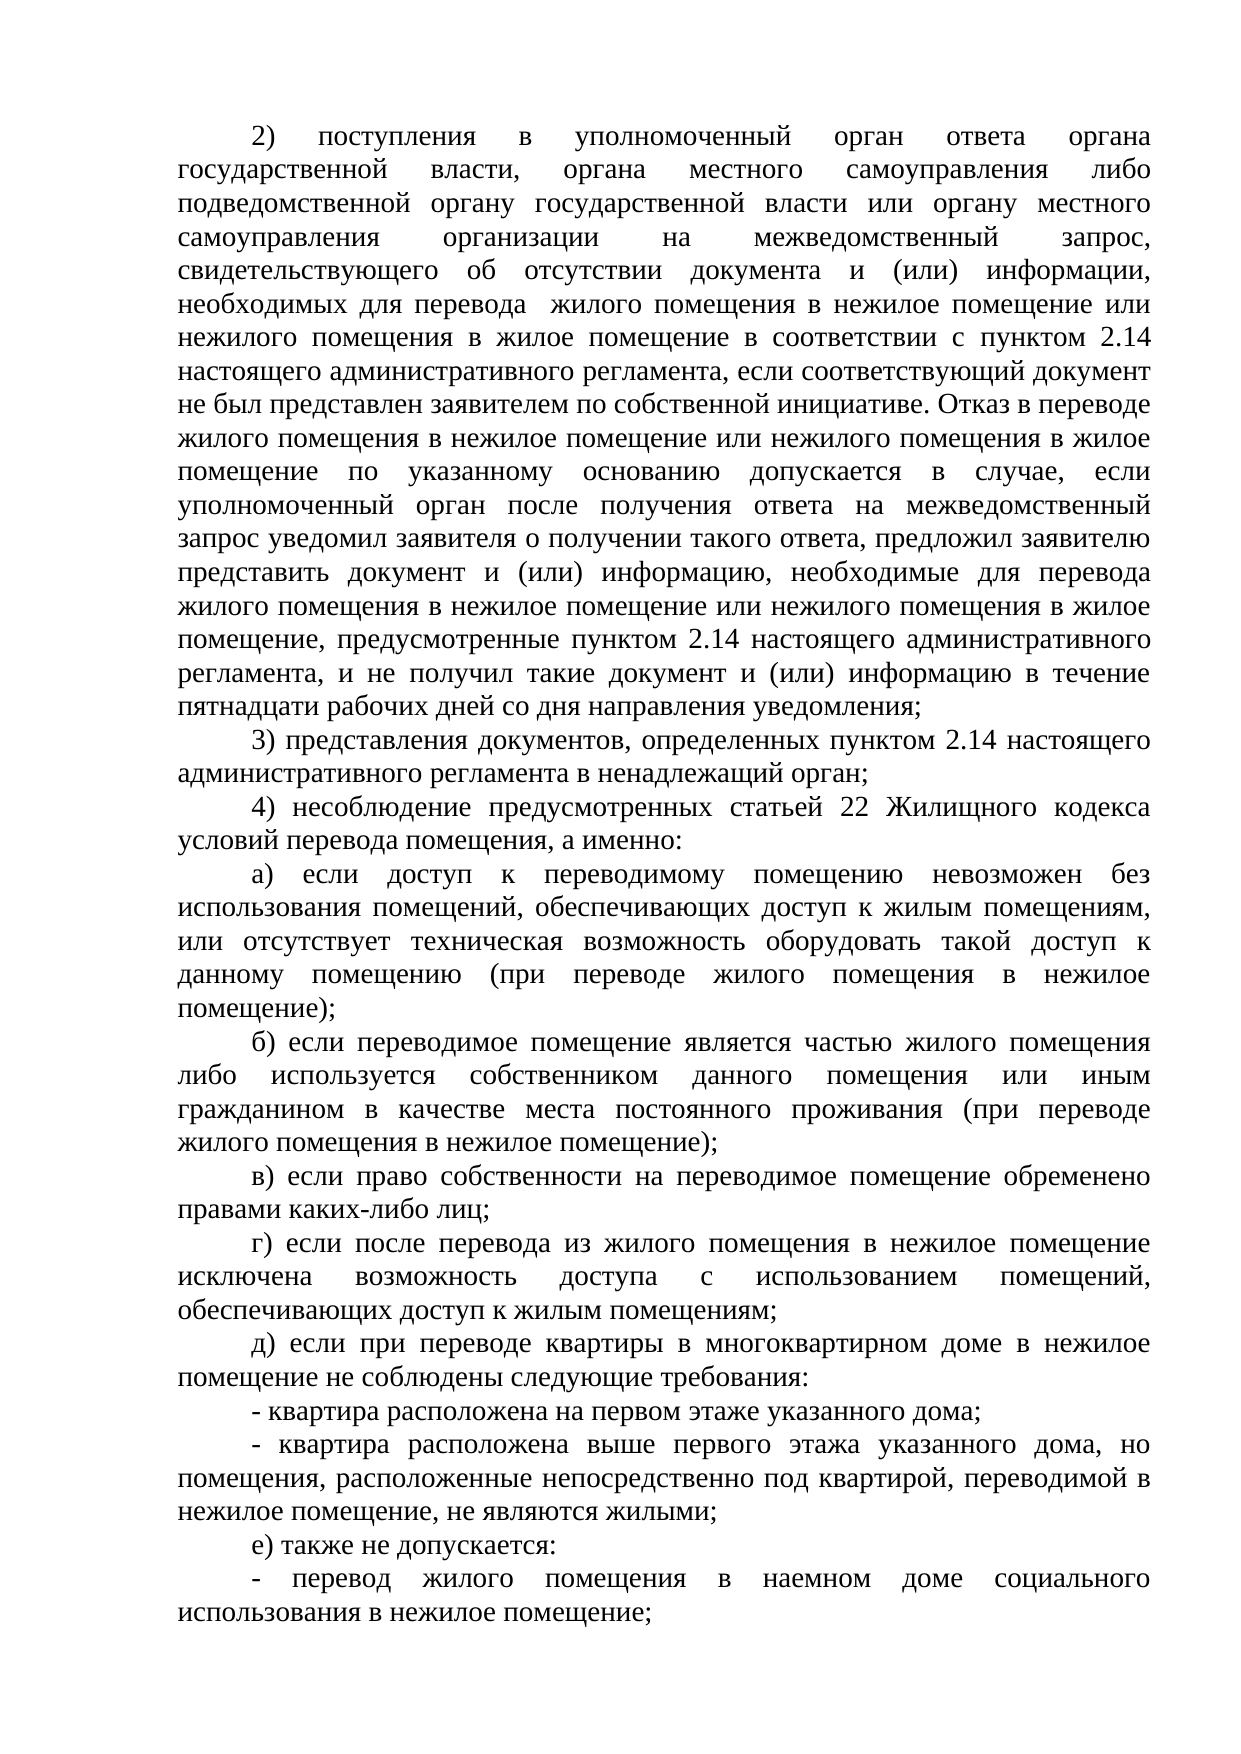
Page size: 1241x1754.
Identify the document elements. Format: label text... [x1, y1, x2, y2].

text а) если доступ к переводимому помещению невозможен без использования помещений, обеспечивающих доступ к жилым помещениям, или отсутствует техническая возможность оборудовать такой доступ к данному помещению (при переводе жилого помещения в нежилое помещение); [177, 856, 1152, 1024]
text б) если переводимое помещение является частью жилого помещения либо используется собственником данного помещения или иным гражданином в качестве места постоянного проживания (при переводе жилого помещения в нежилое помещение); [177, 1024, 1152, 1158]
text - квартира расположена на первом этаже указанного дома; [177, 1393, 1152, 1426]
text е) также не допускается: [177, 1527, 1152, 1560]
text в) если право собственности на переводимое помещение обременено правами каких-либо лиц; [177, 1158, 1152, 1225]
text 3) представления документов, определенных пунктом 2.14 настоящего административного регламента в ненадлежащий орган; [177, 722, 1152, 789]
text - перевод жилого помещения в наемном доме социального использования в нежилое помещение; [177, 1560, 1152, 1627]
text д) если при переводе квартиры в многоквартирном доме в нежилое помещение не соблюдены следующие требования: [177, 1326, 1152, 1393]
text г) если после перевода из жилого помещения в нежилое помещение исключена возможность доступа с использованием помещений, обеспечивающих доступ к жилым помещениям; [177, 1225, 1152, 1326]
text - квартира расположена выше первого этажа указанного дома, но помещения, расположенные непосредственно под квартирой, переводимой в нежилое помещение, не являются жилыми; [177, 1426, 1152, 1527]
text 2) поступления в уполномоченный орган ответа органа государственной власти, органа местного самоуправления либо подведомственной органу государственной власти или органу местного самоуправления организации на межведомственный запрос, свидетельствующего об отсутствии документа и (или) информации, необходимых для перевода жилого помещения в нежилое помещение или нежилого помещения в жилое помещение в соответствии с пунктом 2.14 настоящего административного регламента, если соответствующий документ не был представлен заявителем по собственной инициативе. Отказ в переводе жилого помещения в нежилое помещение или нежилого помещения в жилое помещение по указанному основанию допускается в случае, если уполномоченный орган после получения ответа на межведомственный запрос уведомил заявителя о получении такого ответа, предложил заявителю представить документ и (или) информацию, необходимые для перевода жилого помещения в нежилое помещение или нежилого помещения в жилое помещение, предусмотренные пунктом 2.14 настоящего административного регламента, и не получил такие документ и (или) информацию в течение пятнадцати рабочих дней со дня направления уведомления; [177, 118, 1152, 722]
text 4) несоблюдение предусмотренных статьей 22 Жилищного кодекса условий перевода помещения, а именно: [177, 789, 1152, 856]
